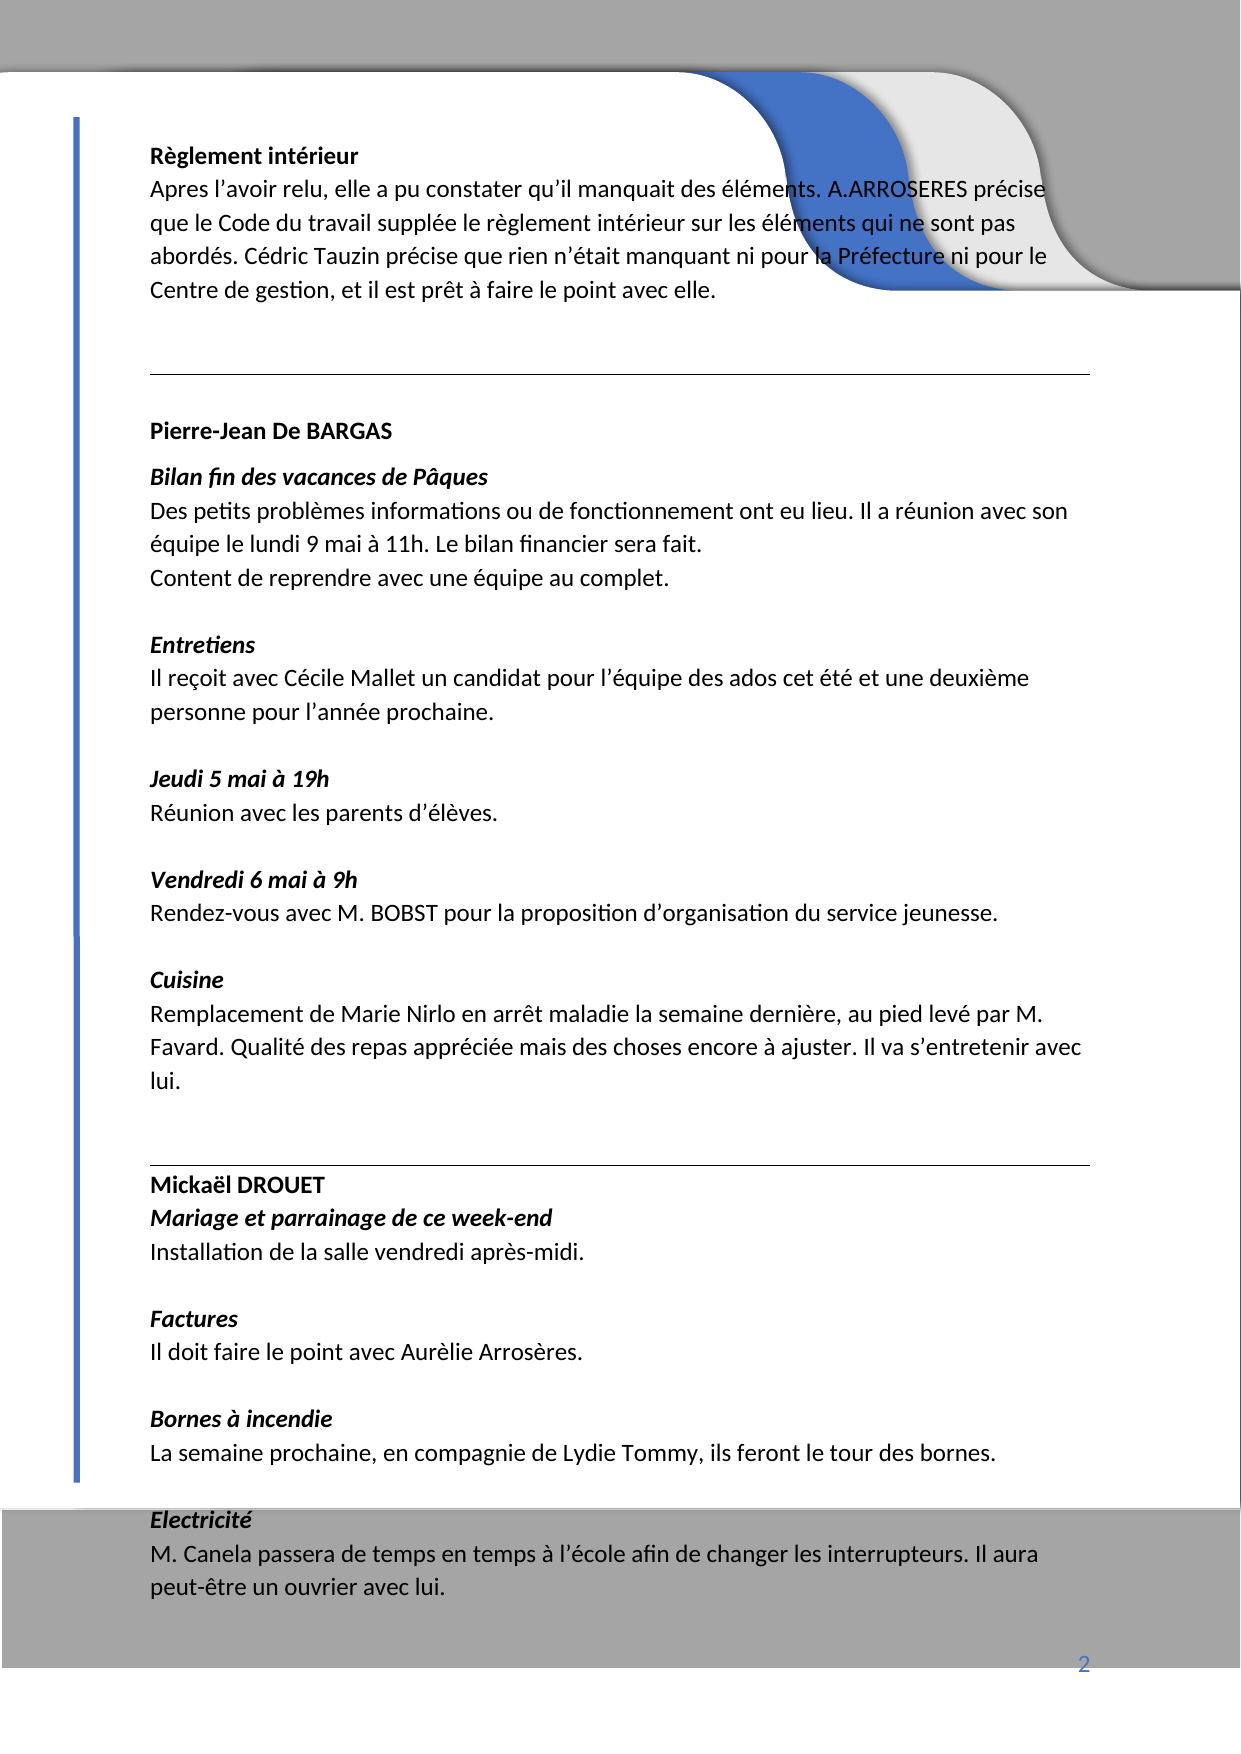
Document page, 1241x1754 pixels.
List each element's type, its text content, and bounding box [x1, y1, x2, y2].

text Jeudi 5 mai à 19h [150, 763, 1090, 794]
text Mariage et parrainage de ce week-end [150, 1202, 1090, 1233]
text Rendez-vous avec M. BOBST pour la proposition d’organisation du service jeunesse. [150, 897, 1090, 928]
text Des petits problèmes informations ou de fonctionnement ont eu lieu. Il a réunion avec son équipe le lundi 9 mai à 11h. Le bilan financier sera fait. [150, 495, 1090, 559]
text La semaine prochaine, en compagnie de Lydie Tommy, ils feront le tour des bornes. [150, 1437, 1090, 1468]
text Content de reprendre avec une équipe au complet. [150, 562, 1090, 592]
subtitle Pierre-Jean De BARGAS [150, 415, 1090, 446]
text Bilan fin des vacances de Pâques [150, 461, 1090, 492]
text Apres l’avoir relu, elle a pu constater qu’il manquait des éléments. A.ARROSERES précise que le Code du travail supplée le règlement intérieur sur les éléments qui ne sont pas abordés. Cédric Tauzin précise que rien n’était manquant ni pour la Préfecture ni pour le Centre de gestion, et il est prêt à faire le point avec elle. [150, 173, 1090, 304]
text Entretiens [150, 629, 1090, 659]
text Remplacement de Marie Nirlo en arrêt maladie la semaine dernière, au pied levé par M. Favard. Qualité des repas appréciée mais des choses encore à ajuster. Il va s’entretenir avec lui. [150, 998, 1090, 1096]
text Vendredi 6 mai à 9h [150, 864, 1090, 894]
text Il reçoit avec Cécile Mallet un candidat pour l’équipe des ados cet été et une deuxième personne pour l’année prochaine. [150, 663, 1090, 727]
text Cuisine [150, 964, 1090, 995]
text Bornes à incendie [150, 1404, 1090, 1434]
text Il doit faire le point avec Aurèlie Arrosères. [150, 1337, 1090, 1367]
text Installation de la salle vendredi après-midi. [150, 1236, 1090, 1266]
text M. Canela passera de temps en temps à l’école afin de changer les interrupteurs. Il aura peut-être un ouvrier avec lui. [150, 1538, 1090, 1602]
text Réunion avec les parents d’élèves. [150, 797, 1090, 827]
text Règlement intérieur [150, 140, 1090, 170]
text Factures [150, 1303, 1090, 1333]
text Mickaël DROUET [150, 1169, 1090, 1199]
text Electricité [150, 1504, 1090, 1535]
